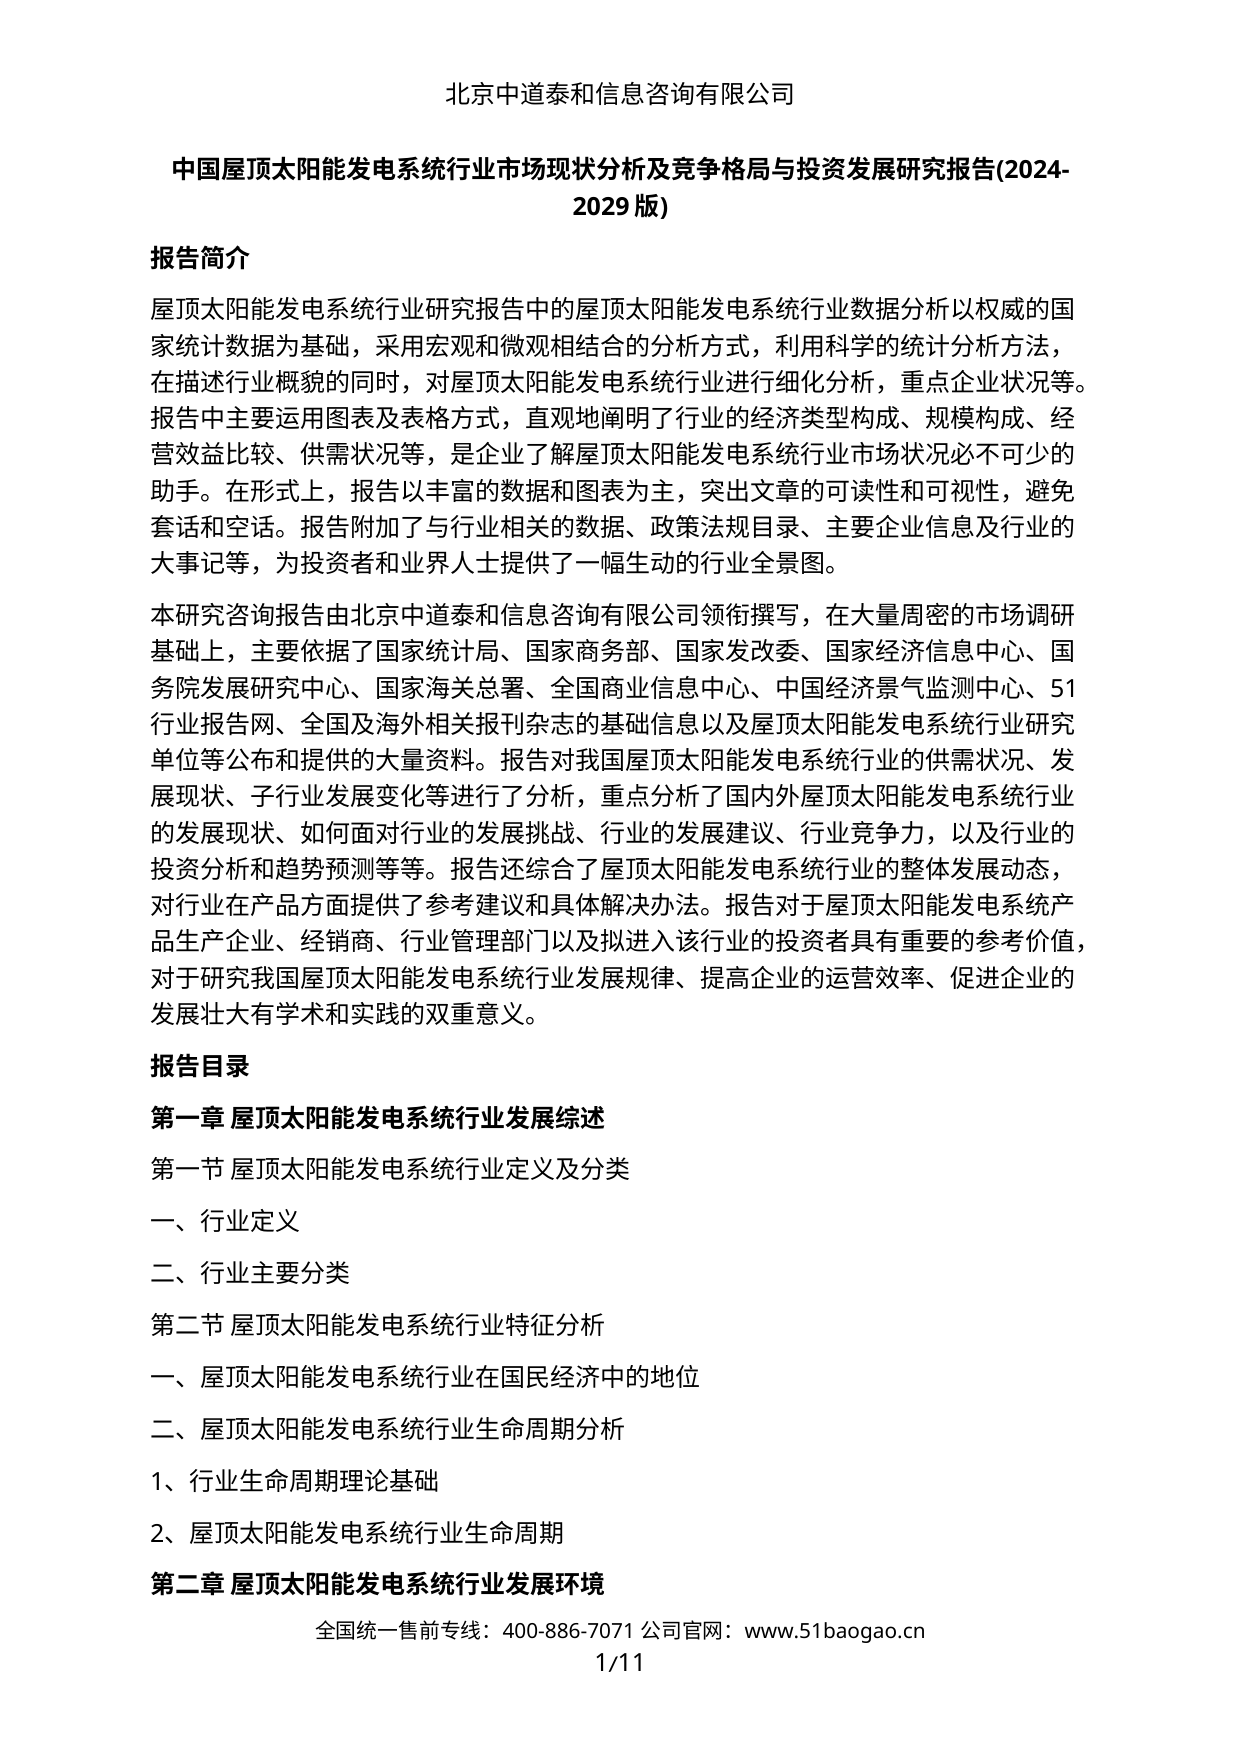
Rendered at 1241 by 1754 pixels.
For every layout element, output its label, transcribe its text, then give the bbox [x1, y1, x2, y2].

text 2、屋顶太阳能发电系统行业生命周期 [150, 1513, 1090, 1549]
text 第二章 屋顶太阳能发电系统行业发展环境 [150, 1565, 1090, 1601]
text 第一节 屋顶太阳能发电系统行业定义及分类 [150, 1150, 1090, 1186]
text 二、行业主要分类 [150, 1254, 1090, 1290]
text 1、行业生命周期理论基础 [150, 1461, 1090, 1497]
text 第二节 屋顶太阳能发电系统行业特征分析 [150, 1306, 1090, 1342]
text 本研究咨询报告由北京中道泰和信息咨询有限公司领衔撰写，在大量周密的市场调研基础上，主要依据了国家统计局、国家商务部、国家发改委、国家经济信息中心、国务院发展研究中心、国家海关总署、全国商业信息中心、中国经济景气监测中心、51行业报告网、全国及海外相关报刊杂志的基础信息以及屋顶太阳能发电系统行业研究单位等公布和提供的大量资料。报告对我国屋顶太阳能发电系统行业的供需状况、发展现状、子行业发展变化等进行了分析，重点分析了国内外屋顶太阳能发电系统行业的发展现状、如何面对行业的发展挑战、行业的发展建议、行业竞争力，以及行业的投资分析和趋势预测等等。报告还综合了屋顶太阳能发电系统行业的整体发展动态，对行业在产品方面提供了参考建议和具体解决办法。报告对于屋顶太阳能发电系统产品生产企业、经销商、行业管理部门以及拟进入该行业的投资者具有重要的参考价值，对于研究我国屋顶太阳能发电系统行业发展规律、提高企业的运营效率、促进企业的发展壮大有学术和实践的双重意义。 [150, 596, 1090, 1031]
text 报告简介 [150, 238, 1090, 274]
text 一、屋顶太阳能发电系统行业在国民经济中的地位 [150, 1357, 1090, 1394]
text 屋顶太阳能发电系统行业研究报告中的屋顶太阳能发电系统行业数据分析以权威的国家统计数据为基础，采用宏观和微观相结合的分析方式，利用科学的统计分析方法，在描述行业概貌的同时，对屋顶太阳能发电系统行业进行细化分析，重点企业状况等。报告中主要运用图表及表格方式，直观地阐明了行业的经济类型构成、规模构成、经营效益比较、供需状况等，是企业了解屋顶太阳能发电系统行业市场状况必不可少的助手。在形式上，报告以丰富的数据和图表为主，突出文章的可读性和可视性，避免套话和空话。报告附加了与行业相关的数据、政策法规目录、主要企业信息及行业的大事记等，为投资者和业界人士提供了一幅生动的行业全景图。 [150, 290, 1090, 580]
text 报告目录 [150, 1046, 1090, 1082]
text 第一章 屋顶太阳能发电系统行业发展综述 [150, 1098, 1090, 1134]
text 中国屋顶太阳能发电系统行业市场现状分析及竞争格局与投资发展研究报告(2024-2029版) [150, 150, 1090, 222]
text 二、屋顶太阳能发电系统行业生命周期分析 [150, 1409, 1090, 1446]
text 一、行业定义 [150, 1202, 1090, 1238]
